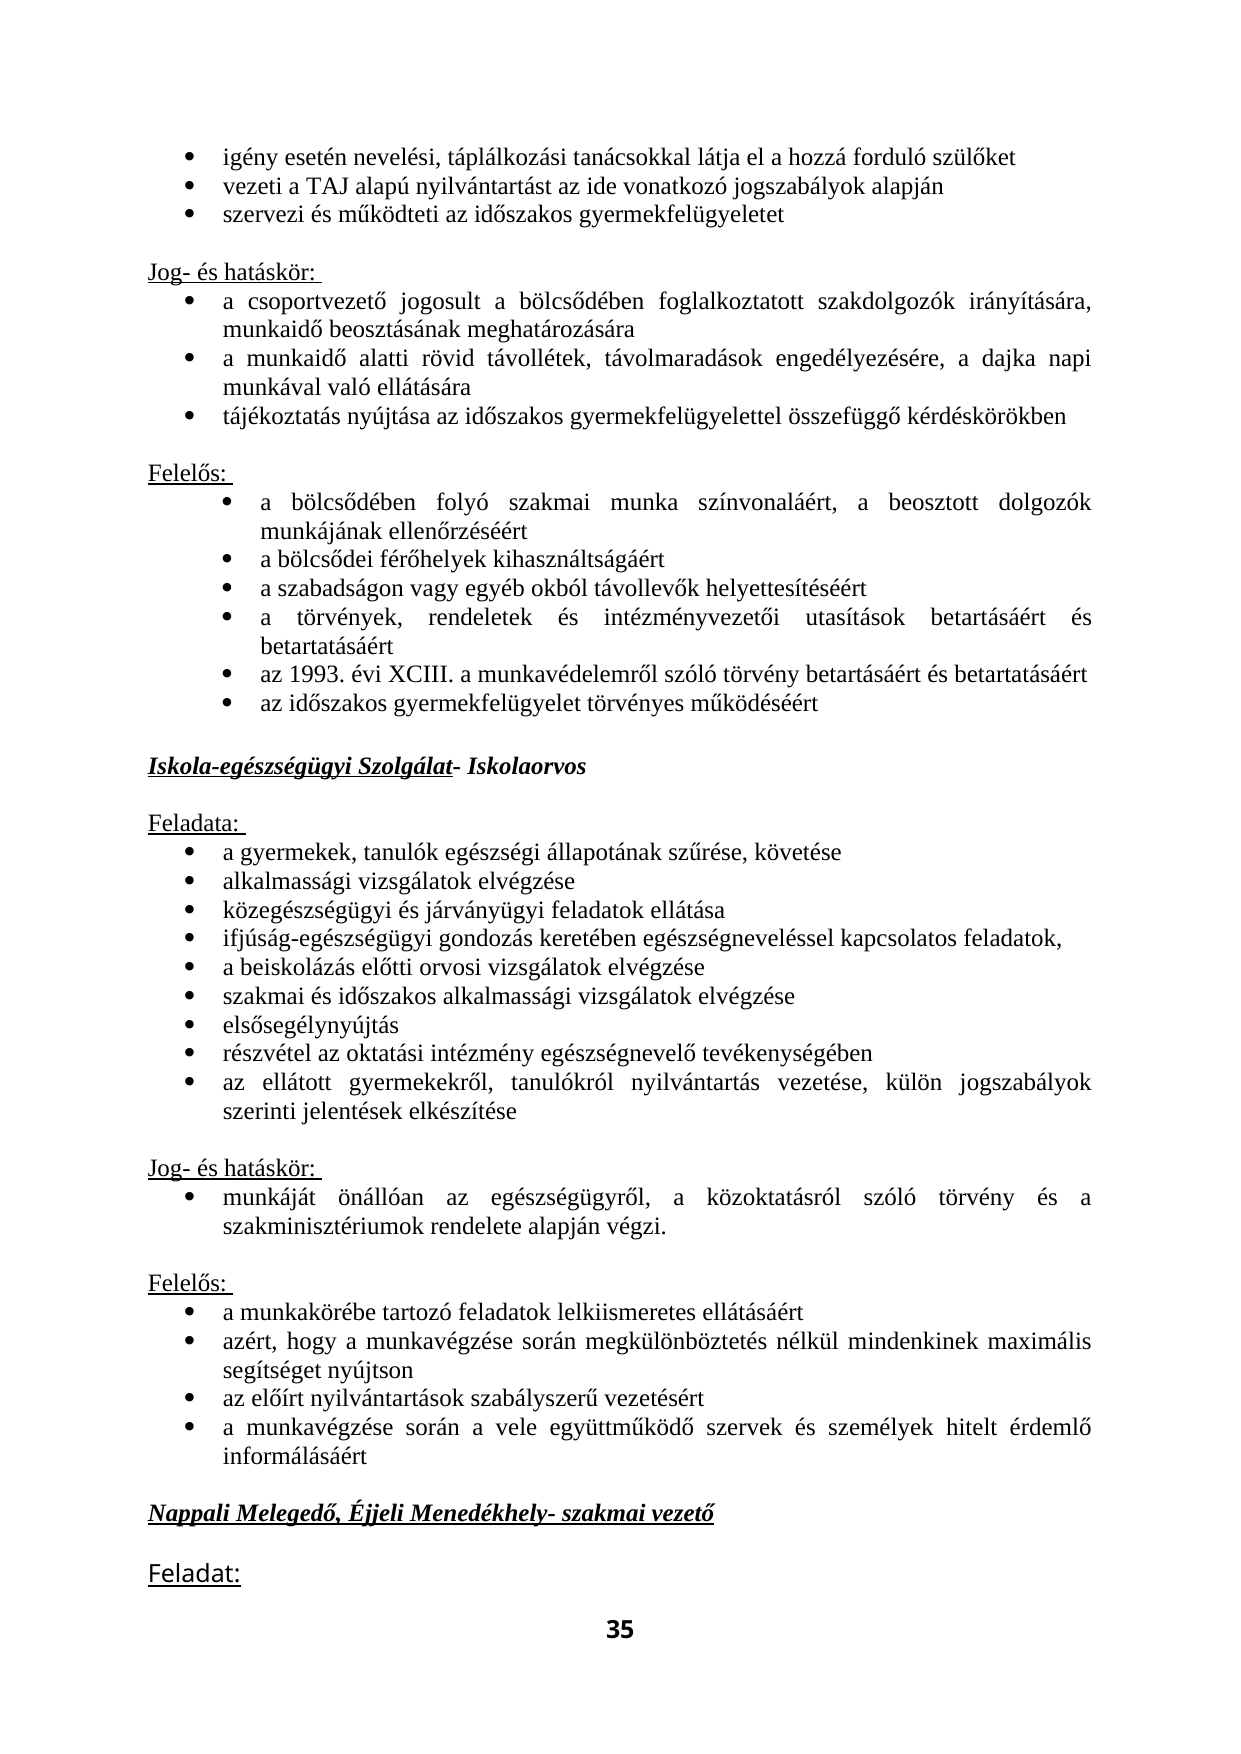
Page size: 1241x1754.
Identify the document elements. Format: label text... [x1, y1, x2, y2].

list a gyermekek, tanulók egészségi állapotának szűrése, követése [185, 837, 1092, 866]
list a munkakörébe tartozó feladatok lelkiismeretes ellátásáért [185, 1297, 1092, 1326]
list az időszakos gyermekfelügyelet törvényes működéséért [223, 688, 1092, 717]
list az ellátott gyermekekről, tanulókról nyilvántartás vezetése, külön jogszabályok szerinti jelentések elkészítése [185, 1067, 1092, 1125]
list tájékoztatás nyújtása az időszakos gyermekfelügyelettel összefüggő kérdéskörökben [185, 401, 1092, 429]
list az 1993. évi XCIII. a munkavédelemről szóló törvény betartásáért és betartatásáért [223, 659, 1092, 688]
list vezeti a TAJ alapú nyilvántartást az ide vonatkozó jogszabályok alapján [185, 171, 1092, 199]
list azért, hogy a munkavégzése során megkülönböztetés nélkül mindenkinek maximális segítséget nyújtson [185, 1326, 1092, 1383]
list igény esetén nevelési, táplálkozási tanácsokkal látja el a hozzá forduló szülőket [185, 142, 1092, 171]
text Felelős: [148, 458, 1092, 487]
list a bölcsődében folyó szakmai munka színvonaláért, a beosztott dolgozók munkájának ellenőrzéséért [223, 487, 1092, 544]
list munkáját önállóan az egészségügyről, a közoktatásról szóló törvény és a szakminisztériumok rendelete alapján végzi. [185, 1182, 1092, 1240]
text Feladata: [148, 808, 1092, 837]
list közegészségügyi és járványügyi feladatok ellátása [185, 895, 1092, 923]
list a munkavégzése során a vele együttműködő szervek és személyek hitelt érdemlő informálásáért [185, 1412, 1092, 1470]
list a bölcsődei férőhelyek kihasználtságáért [223, 544, 1092, 573]
list szervezi és működteti az időszakos gyermekfelügyeletet [185, 199, 1092, 228]
list a szabadságon vagy egyéb okból távollevők helyettesítéséért [223, 573, 1092, 602]
list a csoportvezető jogosult a bölcsődében foglalkoztatott szakdolgozók irányítására, munkaidő beosztásának meghatározására [185, 286, 1092, 343]
list a beiskolázás előtti orvosi vizsgálatok elvégzése [185, 952, 1092, 981]
text Jog- és hatáskör: [148, 257, 1092, 286]
list az előírt nyilvántartások szabályszerű vezetésért [185, 1383, 1092, 1412]
text Felelős: [148, 1268, 1092, 1297]
list részvétel az oktatási intézmény egészségnevelő tevékenységében [185, 1038, 1092, 1067]
list a törvények, rendeletek és intézményvezetői utasítások betartásáért és betartatásáért [223, 602, 1092, 659]
text Feladat: [148, 1556, 1092, 1590]
text Nappali Melegedő, Éjjeli Menedékhely- szakmai vezető [148, 1498, 1092, 1527]
text Jog- és hatáskör: [148, 1153, 1092, 1182]
list alkalmassági vizsgálatok elvégzése [185, 866, 1092, 895]
list a munkaidő alatti rövid távollétek, távolmaradások engedélyezésére, a dajka napi munkával való ellátására [185, 343, 1092, 401]
list elsősegélynyújtás [185, 1010, 1092, 1038]
list szakmai és időszakos alkalmassági vizsgálatok elvégzése [185, 981, 1092, 1010]
text Iskola-egészségügyi Szolgálat- Iskolaorvos [148, 751, 1092, 780]
list ifjúság-egészségügyi gondozás keretében egészségneveléssel kapcsolatos feladatok, [185, 923, 1092, 952]
